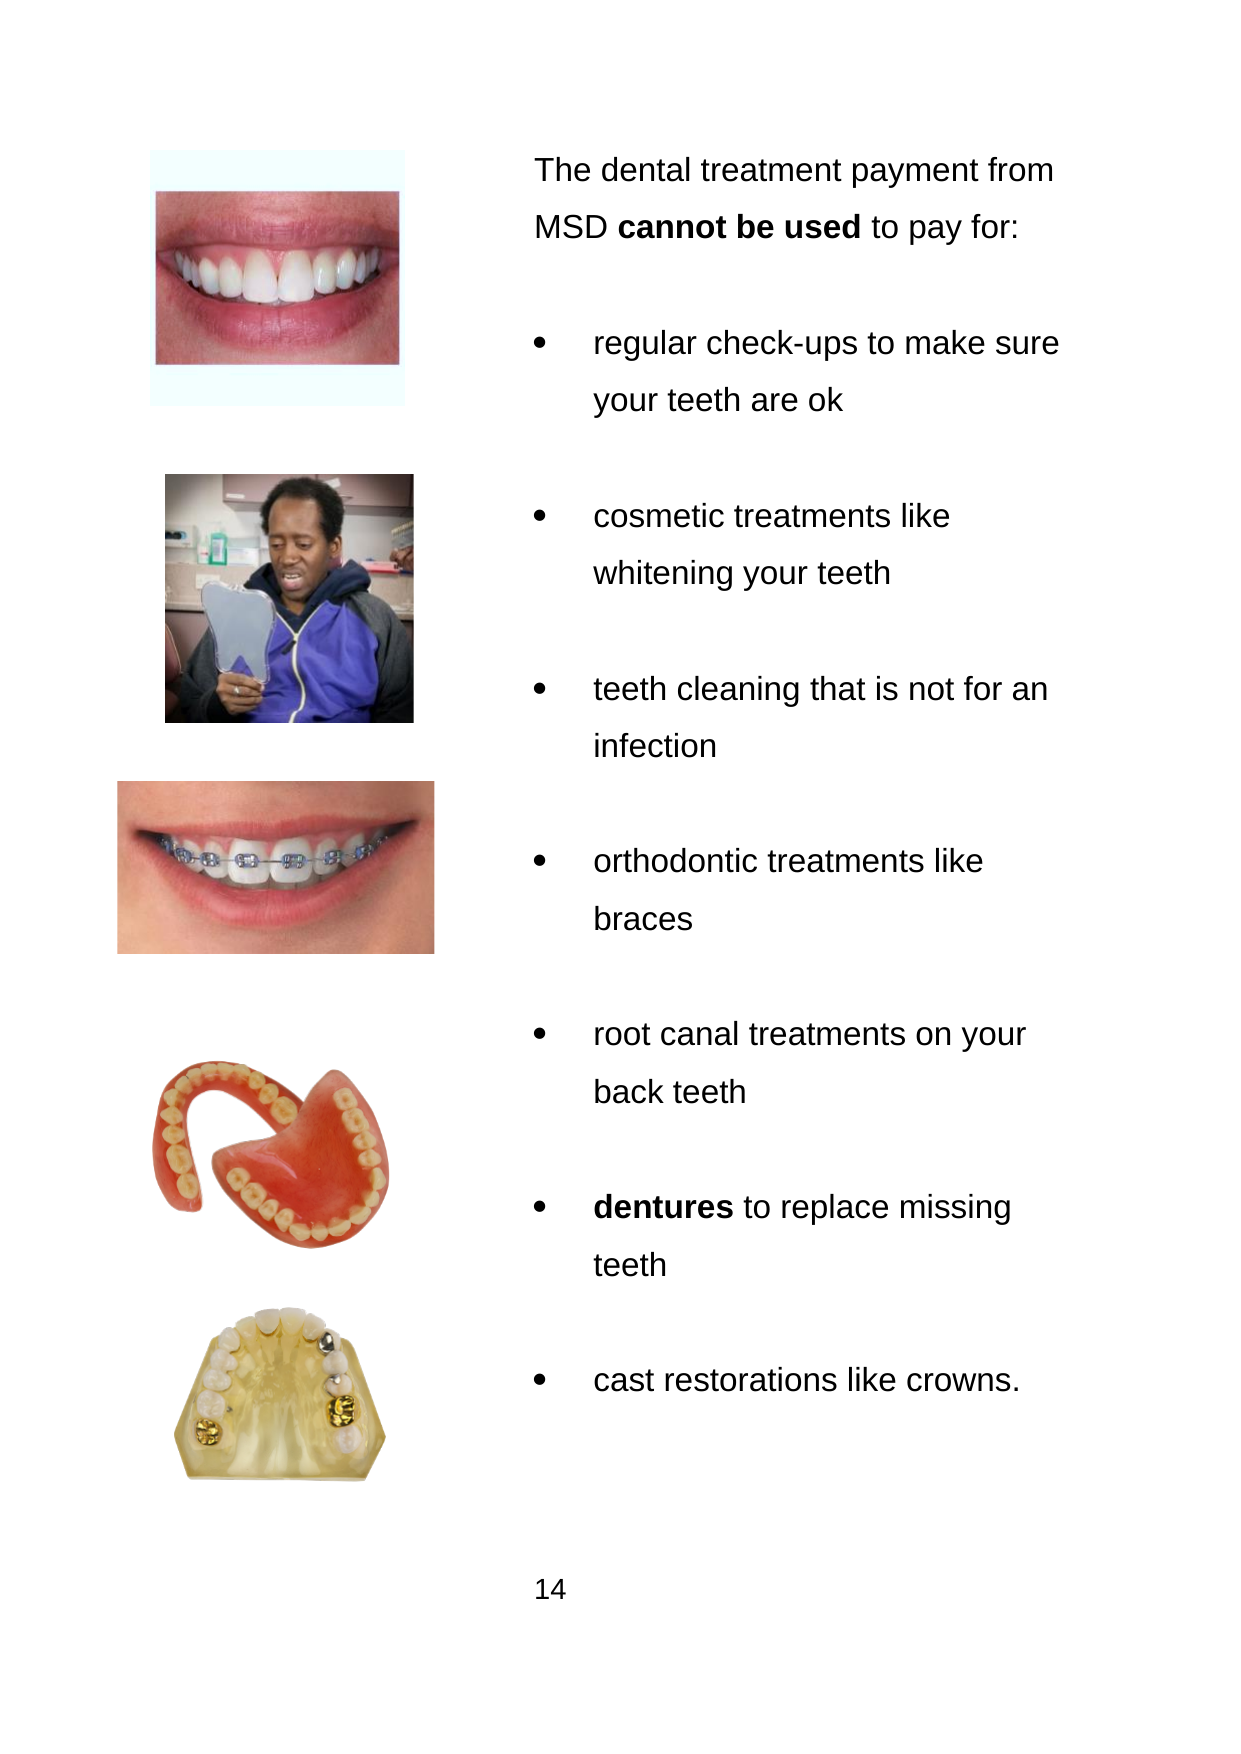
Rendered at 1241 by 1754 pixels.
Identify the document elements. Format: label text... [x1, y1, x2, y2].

list cosmetic treatments like whitening your teeth [534, 496, 1090, 649]
list orthodontic treatments like braces [534, 842, 1090, 995]
list regular check-ups to make sure your teeth are ok [534, 323, 1090, 477]
picture [115, 781, 435, 953]
list root canal treatments on your back teeth [534, 1014, 1090, 1168]
list cast restorations like crowns. [534, 1360, 1090, 1399]
picture [165, 474, 414, 723]
text The dental treatment payment from MSD cannot be used to pay for: [534, 150, 1090, 304]
list dentures to replace missing teeth [534, 1187, 1090, 1341]
picture [150, 1034, 390, 1274]
picture [150, 150, 405, 406]
picture [170, 1285, 390, 1504]
list teeth cleaning that is not for an infection [534, 669, 1090, 822]
